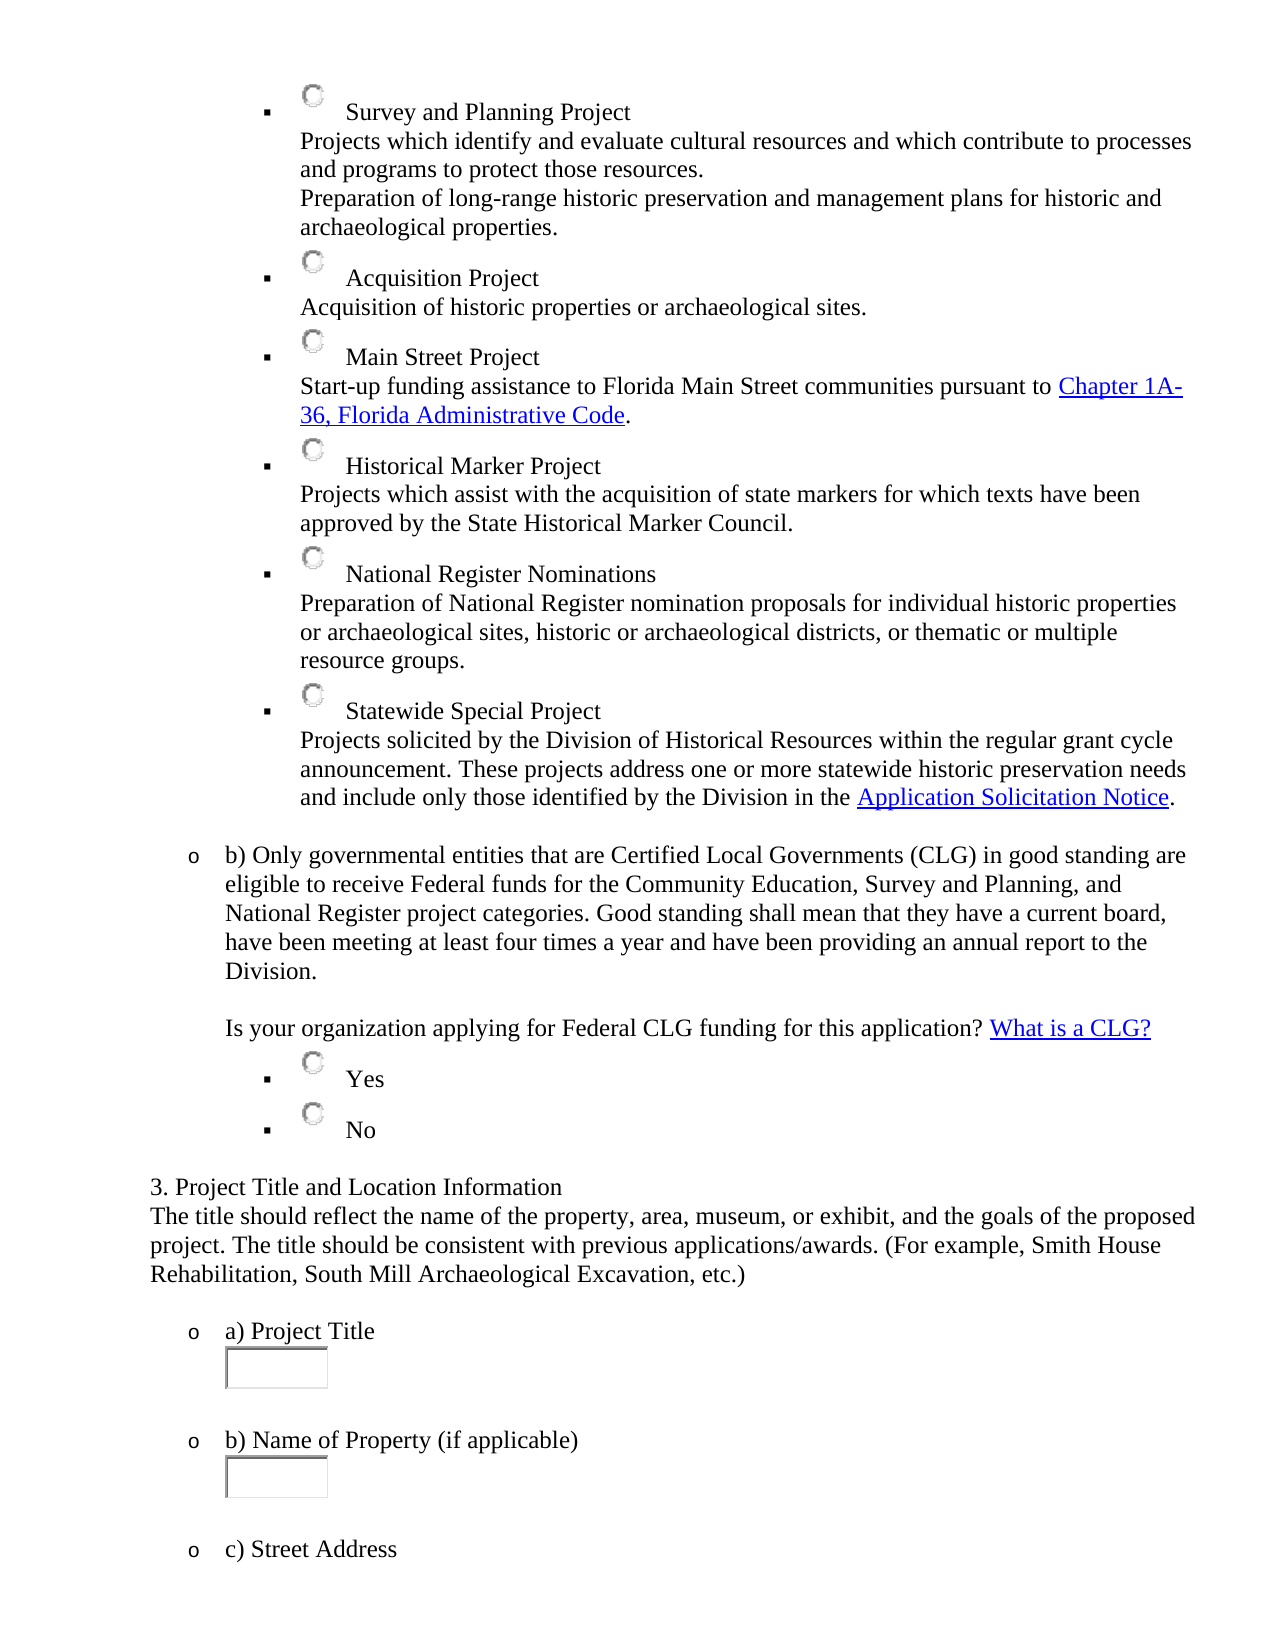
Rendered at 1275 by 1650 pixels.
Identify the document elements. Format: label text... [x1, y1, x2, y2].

list National Register Nominations Preparation of National Register nomination proposals for individual historic properties or archaeological sites, historic or archaeological districts, or thematic or multiple resource groups. [262, 537, 1200, 674]
list a) Project Title [187, 1316, 1200, 1346]
list b) Only governmental entities that are Certified Local Governments (CLG) in good standing are eligible to receive Federal funds for the Community Education, Survey and Planning, and National Register project categories. Good standing shall mean that they have a current board, have been meeting at least four times a year and have been providing an annual report to the Division. Is your organization applying for Federal CLG funding for this application? What is a CLG? [187, 840, 1200, 1042]
text The title should reflect the name of the property, area, museum, or exhibit, and the goals of the proposed project. The title should be consistent with previous applications/awards. (For example, Smith House Rehabilitation, South Mill Archaeological Excavation, etc.) [150, 1201, 1200, 1287]
list No [262, 1093, 1200, 1144]
list Statewide Special Project Projects solicited by the Division of Historical Resources within the regular grant cycle announcement. These projects address one or more statewide historic preservation needs and include only those identified by the Division in the Application Solicitation Notice. [262, 674, 1200, 811]
list Acquisition Project Acquisition of historic properties or archaeological sites. [262, 241, 1200, 320]
list b) Name of Property (if applicable) [187, 1425, 1200, 1455]
list Historical Marker Project Projects which assist with the acquisition of state markers for which texts have been approved by the State Historical Marker Council. [262, 429, 1200, 537]
list Main Street Project Start-up funding assistance to Florida Main Street communities pursuant to Chapter 1A-36, Florida Administrative Code. [262, 320, 1200, 429]
list Yes [262, 1042, 1200, 1093]
list c) Street Address [187, 1534, 1200, 1564]
text 3. Project Title and Location Information [150, 1172, 1200, 1201]
list Survey and Planning Project Projects which identify and evaluate cultural resources and which contribute to processes and programs to protect those resources. Preparation of long-range historic preservation and management plans for historic and archaeological properties. [262, 75, 1200, 241]
